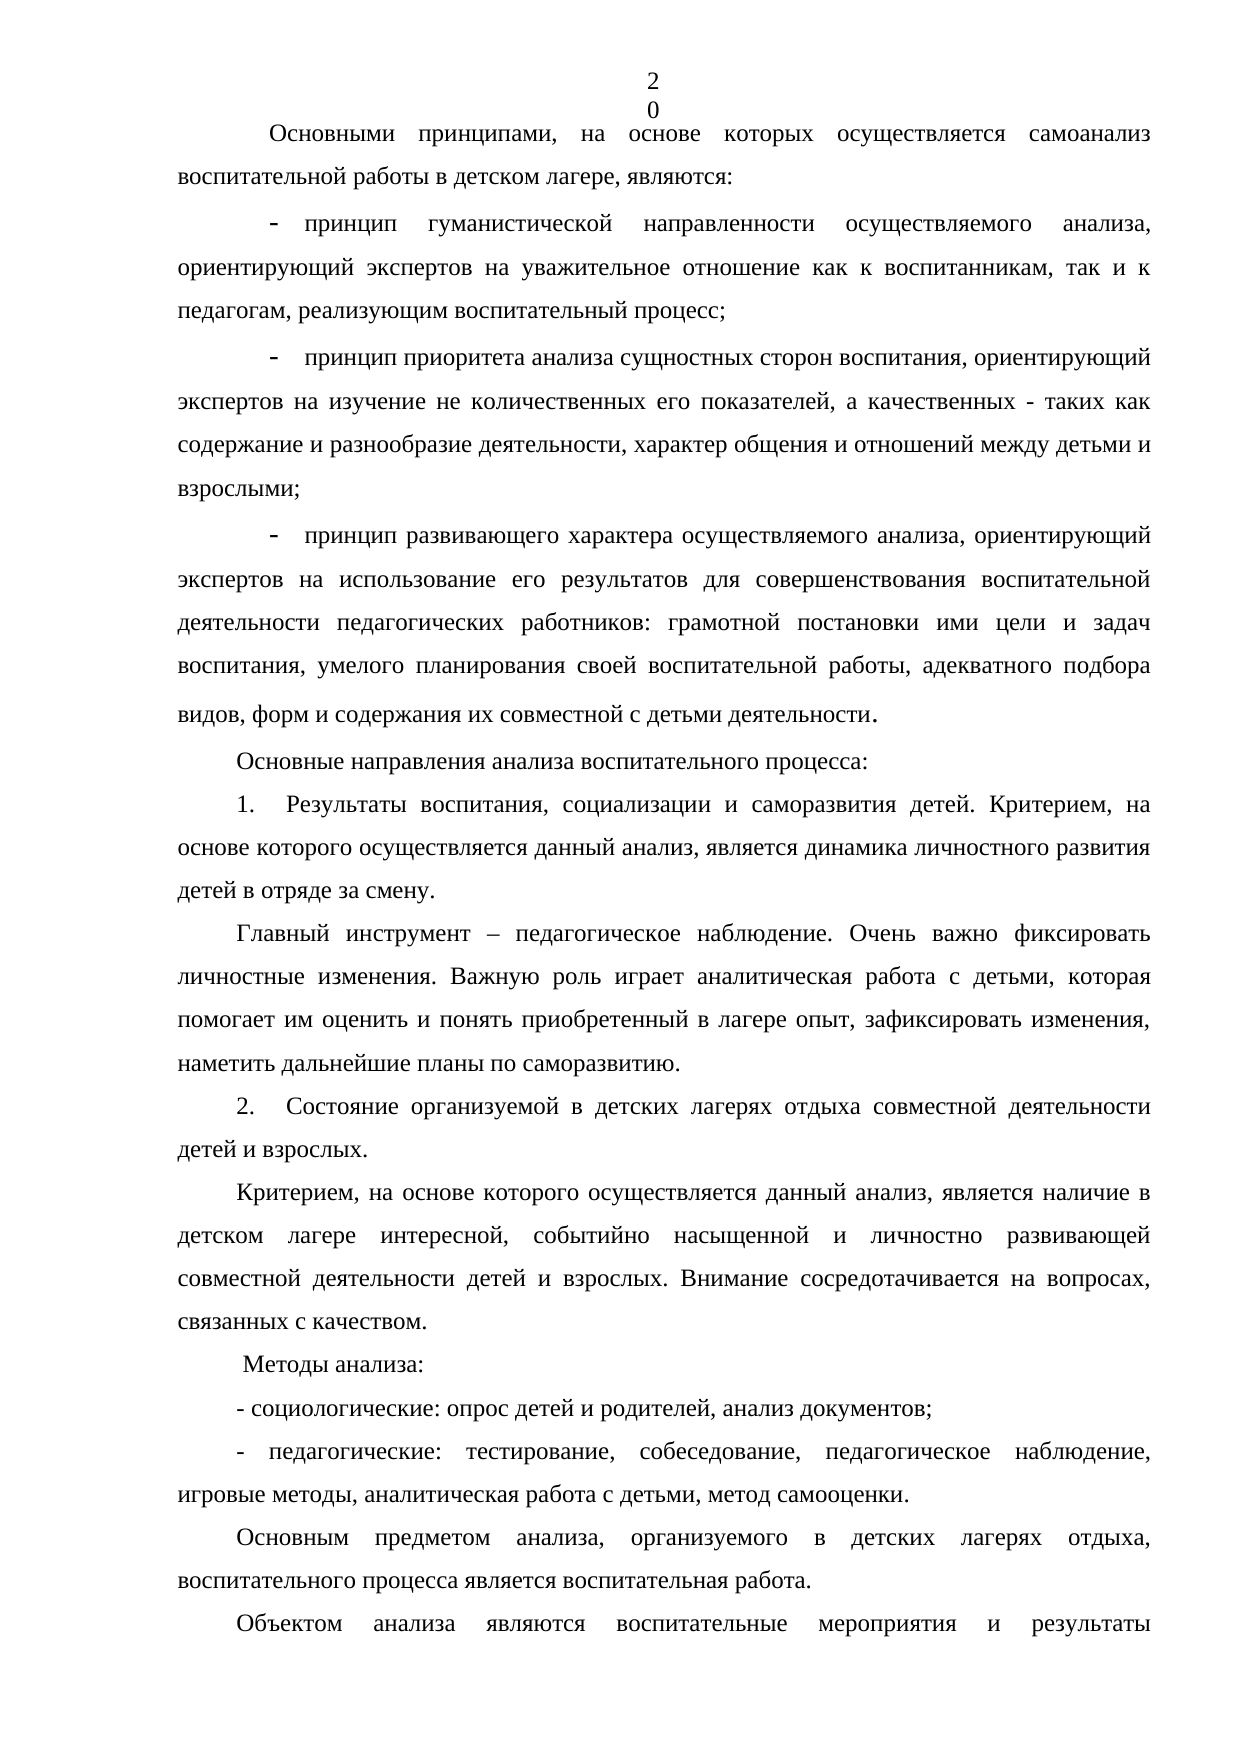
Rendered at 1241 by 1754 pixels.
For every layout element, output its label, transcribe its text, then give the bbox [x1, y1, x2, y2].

text Методы анализа: [177, 1349, 1152, 1378]
list Состояние организуемой в детских лагерях отдыха совместной деятельности детей и взрослых. [177, 1091, 1152, 1163]
list Результаты воспитания, социализации и саморазвития детей. Критерием, на основе которого осуществляется данный анализ, является динамика личностного развития детей в отряде за смену. [177, 789, 1152, 904]
text Основные направления анализа воспитательного процесса: [177, 746, 1152, 774]
text Основными принципами, на основе которых осуществляется самоанализ воспитательной работы в детском лагере, являются: [177, 118, 1152, 190]
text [177, 1608, 1152, 1637]
text - педагогические: тестирование, собеседование, педагогическое наблюдение, игровые методы, аналитическая работа с детьми, метод самооценки. [177, 1436, 1152, 1508]
list принцип приоритета анализа сущностных сторон воспитания, ориентирующий экспертов на изучение не количественных его показателей, а качественных - таких как содержание и разнообразие деятельности, характер общения и отношений между детьми и взрослыми; [177, 338, 1152, 501]
text Главный инструмент – педагогическое наблюдение. Очень важно фиксировать личностные изменения. Важную роль играет аналитическая работа с детьми, которая помогает им оценить и понять приобретенный в лагере опыт, зафиксировать изменения, наметить дальнейшие планы по саморазвитию. [177, 918, 1152, 1076]
list принцип развивающего характера осуществляемого анализа, ориентирующий экспертов на использование его результатов для совершенствования воспитательной деятельности педагогических работников: грамотной постановки ими цели и задач воспитания, умелого планирования своей воспитательной работы, адекватного подбора видов, форм и содержания их совместной с детьми деятельности. [177, 516, 1152, 729]
text Основным предметом анализа, организуемого в детских лагерях отдыха, воспитательного процесса является воспитательная работа. [177, 1522, 1152, 1594]
text - социологические: опрос детей и родителей, анализ документов; [177, 1393, 1152, 1421]
list принцип гуманистической направленности осуществляемого анализа, ориентирующий экспертов на уважительное отношение как к воспитанникам, так и к педагогам, реализующим воспитательный процесс; [177, 204, 1152, 324]
text Критерием, на основе которого осуществляется данный анализ, является наличие в детском лагере интересной, событийно насыщенной и личностно развивающей совместной деятельности детей и взрослых. Внимание сосредотачивается на вопросах, связанных с качеством. [177, 1177, 1152, 1335]
